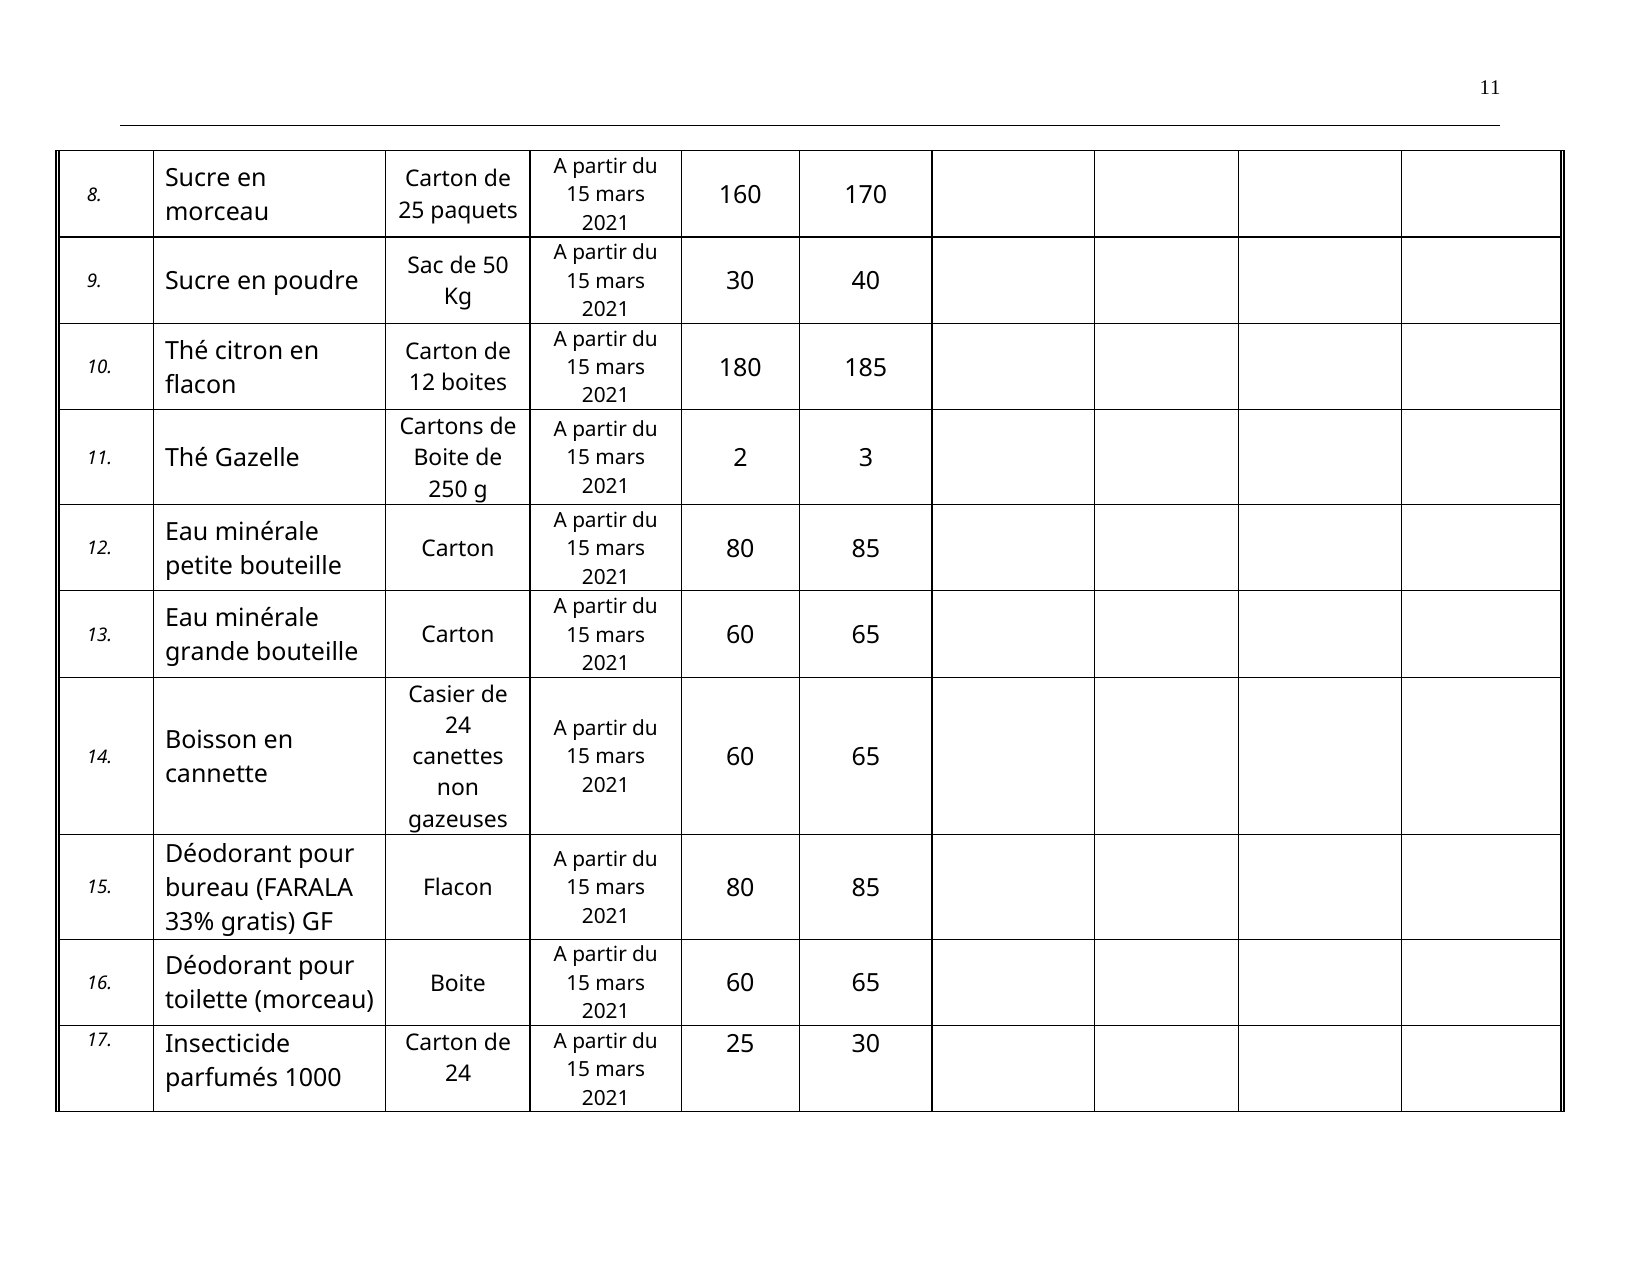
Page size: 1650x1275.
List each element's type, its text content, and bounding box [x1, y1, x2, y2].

table_cell [60, 410, 153, 504]
table_cell [933, 410, 1094, 504]
table_cell [1095, 1026, 1238, 1111]
table_cell [1095, 678, 1238, 834]
table_cell [1095, 940, 1238, 1025]
table_cell [1095, 835, 1238, 938]
table_cell [1095, 324, 1238, 409]
table_cell A partir du 15 mars 2021 [531, 505, 681, 590]
table_cell Sac de 50 Kg [386, 238, 529, 323]
table_cell [1402, 591, 1560, 677]
table_cell [60, 835, 153, 938]
table_cell 25 [682, 1026, 799, 1111]
table_cell Eau minérale grande bouteille [154, 591, 385, 677]
table_cell Sucre en morceau [154, 151, 385, 236]
table_cell [60, 324, 153, 409]
table_cell [1239, 835, 1401, 938]
table_cell 170 [800, 151, 931, 236]
table_cell A partir du 15 mars 2021 [531, 324, 681, 409]
table_cell Cartons de Boite de 250 g [386, 410, 529, 504]
table_cell 60 [682, 678, 799, 834]
table_cell Sucre en poudre [154, 238, 385, 323]
table_cell 60 [682, 591, 799, 677]
table_cell [933, 324, 1094, 409]
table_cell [531, 151, 681, 236]
table_cell [1239, 410, 1401, 504]
table_cell [60, 940, 153, 1025]
table_cell [1239, 678, 1401, 834]
table_cell [60, 591, 153, 677]
table_cell 65 [800, 940, 931, 1025]
table_cell [1402, 238, 1560, 323]
table_cell [1402, 151, 1560, 236]
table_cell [531, 1026, 681, 1111]
table_cell Boisson en cannette [154, 678, 385, 834]
table_cell 160 [682, 151, 799, 236]
table_cell 60 [682, 940, 799, 1025]
table_cell [1402, 835, 1560, 938]
table_cell Eau minérale petite bouteille [154, 505, 385, 590]
table_cell [60, 151, 153, 236]
table_cell A partir du 15 mars 2021 [531, 410, 681, 504]
table_cell [1095, 505, 1238, 590]
table_cell Thé citron en flacon [154, 324, 385, 409]
table_cell [1402, 1026, 1560, 1111]
table_cell A partir du 15 mars 2021 [531, 940, 681, 1025]
table_cell [933, 835, 1094, 938]
table_cell A partir du 15 mars 2021 [531, 835, 681, 938]
table_cell [1239, 151, 1401, 236]
table_cell 80 [682, 835, 799, 938]
table_cell Carton de 25 paquets [386, 151, 529, 236]
table_cell [1239, 591, 1401, 677]
table_cell 40 [800, 238, 931, 323]
table_cell [933, 591, 1094, 677]
table_cell [1239, 324, 1401, 409]
table_cell A partir du 15 mars 2021 [531, 238, 681, 323]
table_cell Thé Gazelle [154, 410, 385, 504]
table_cell [1239, 238, 1401, 323]
table_cell [1095, 591, 1238, 677]
table_cell Flacon [386, 835, 529, 938]
table_cell [60, 505, 153, 590]
table_cell [1402, 678, 1560, 834]
table_cell [1402, 324, 1560, 409]
table_cell A partir du 15 mars 2021 [531, 678, 681, 834]
table_cell Déodorant pour bureau (FARALA 33% gratis) GF [154, 835, 385, 938]
table_cell [1095, 410, 1238, 504]
table_cell 80 [682, 505, 799, 590]
table_cell 65 [800, 678, 931, 834]
table_cell [60, 678, 153, 834]
table_cell [933, 678, 1094, 834]
table_cell 3 [800, 410, 931, 504]
table_cell [1239, 505, 1401, 590]
table_cell 180 [682, 324, 799, 409]
table_cell 185 [800, 324, 931, 409]
table_cell Casier de 24 canettes non gazeuses [386, 678, 529, 834]
table_cell Déodorant pour toilette (morceau) [154, 940, 385, 1025]
table_cell 30 [800, 1026, 931, 1111]
table_cell A partir du 15 mars 2021 [531, 591, 681, 677]
table_cell Carton [386, 505, 529, 590]
table_cell [933, 238, 1094, 323]
table_cell 30 [682, 238, 799, 323]
table_cell 85 [800, 835, 931, 938]
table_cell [154, 1026, 385, 1111]
table_cell [933, 940, 1094, 1025]
table_cell Carton de 12 boites [386, 324, 529, 409]
table_cell [1095, 238, 1238, 323]
table_cell [1402, 940, 1560, 1025]
table_cell Boite [386, 940, 529, 1025]
table_cell [933, 151, 1094, 236]
table_cell 85 [800, 505, 931, 590]
table_cell [1095, 151, 1238, 236]
table_cell [1239, 1026, 1401, 1111]
table_cell Carton [386, 591, 529, 677]
table_cell [933, 1026, 1094, 1111]
table_cell [1402, 410, 1560, 504]
table_cell [1402, 505, 1560, 590]
table_cell Carton de 24 [386, 1026, 529, 1111]
table_cell 65 [800, 591, 931, 677]
table_cell [933, 505, 1094, 590]
table_cell [60, 1026, 153, 1111]
table_cell [1239, 940, 1401, 1025]
table_cell [60, 238, 153, 323]
table_cell 2 [682, 410, 799, 504]
